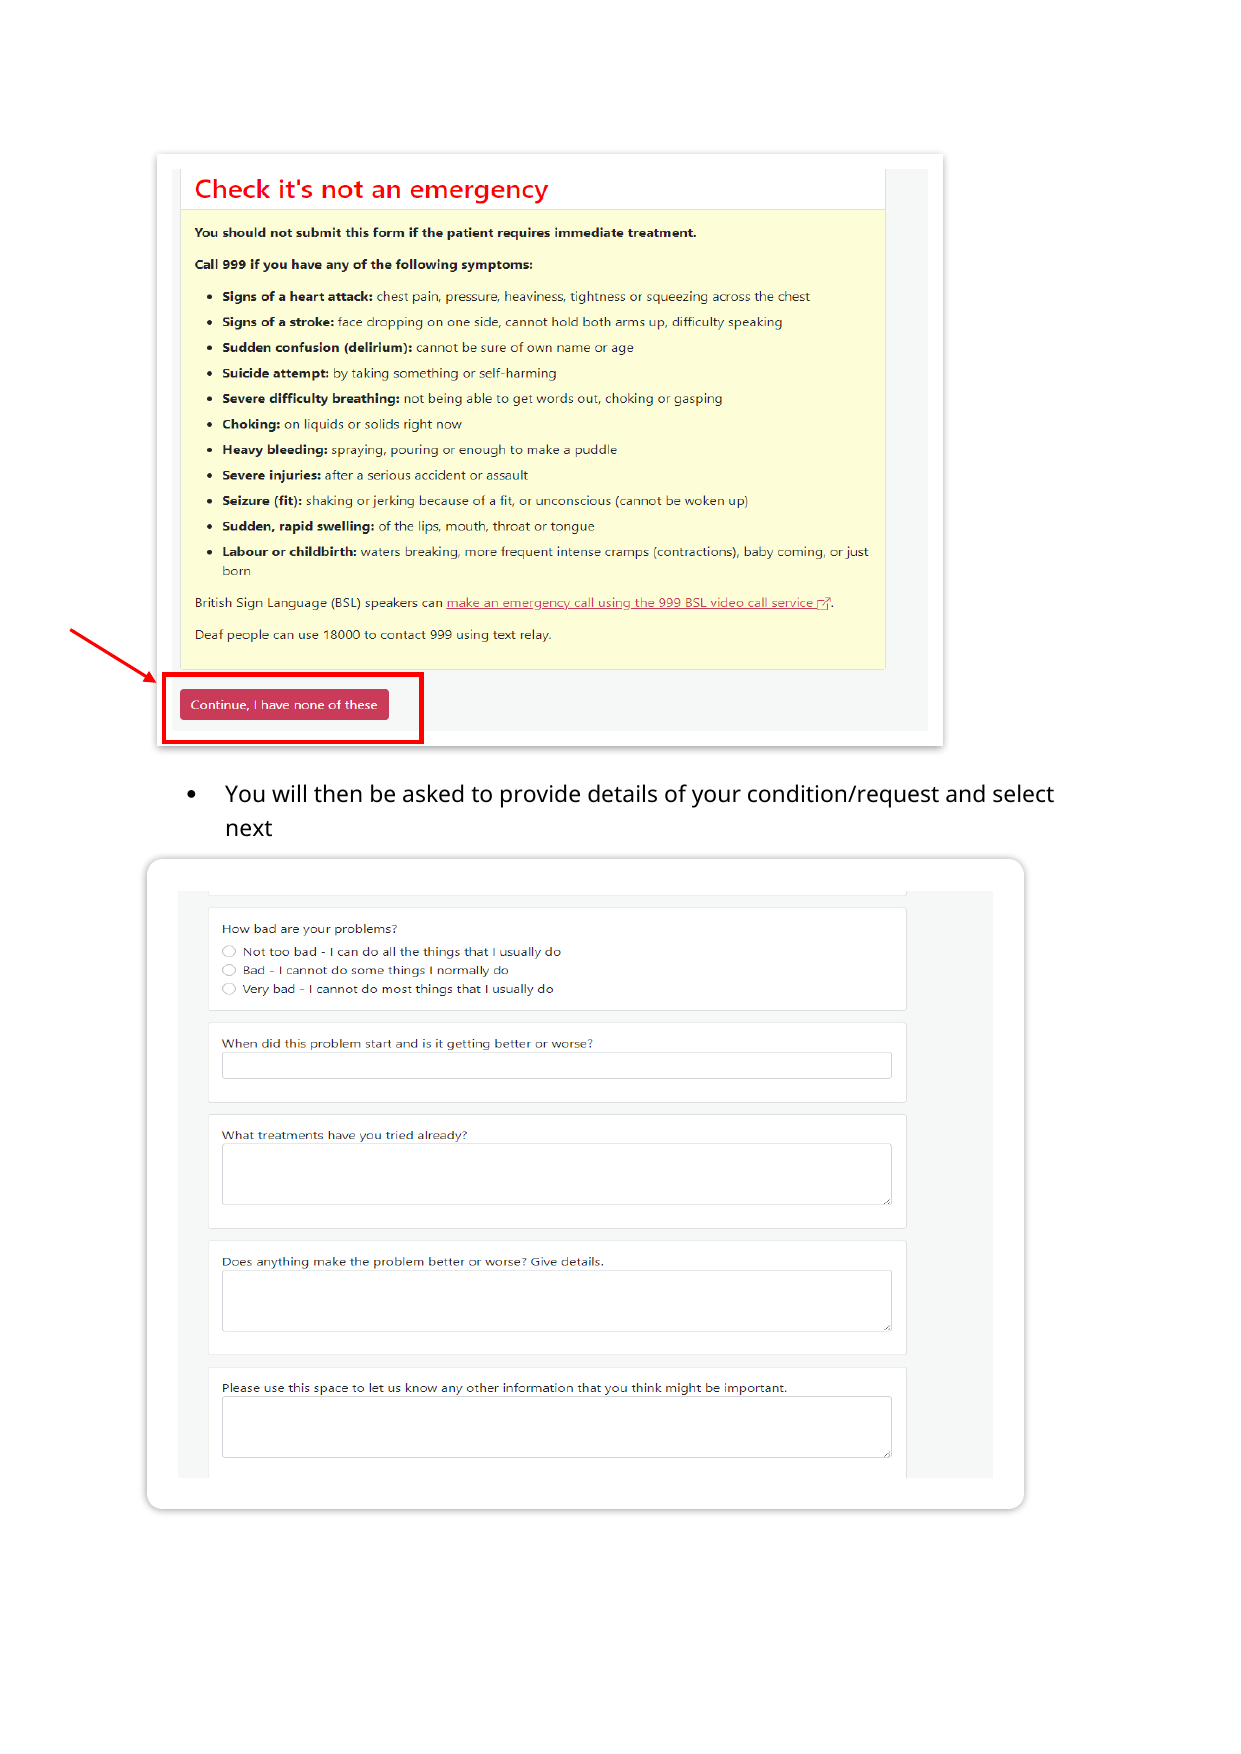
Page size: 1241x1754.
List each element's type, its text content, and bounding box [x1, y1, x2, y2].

picture [172, 677, 419, 731]
picture [178, 891, 993, 1478]
picture [172, 169, 928, 731]
list You will then be asked to provide details of your condition/request and select next [187, 778, 1090, 843]
